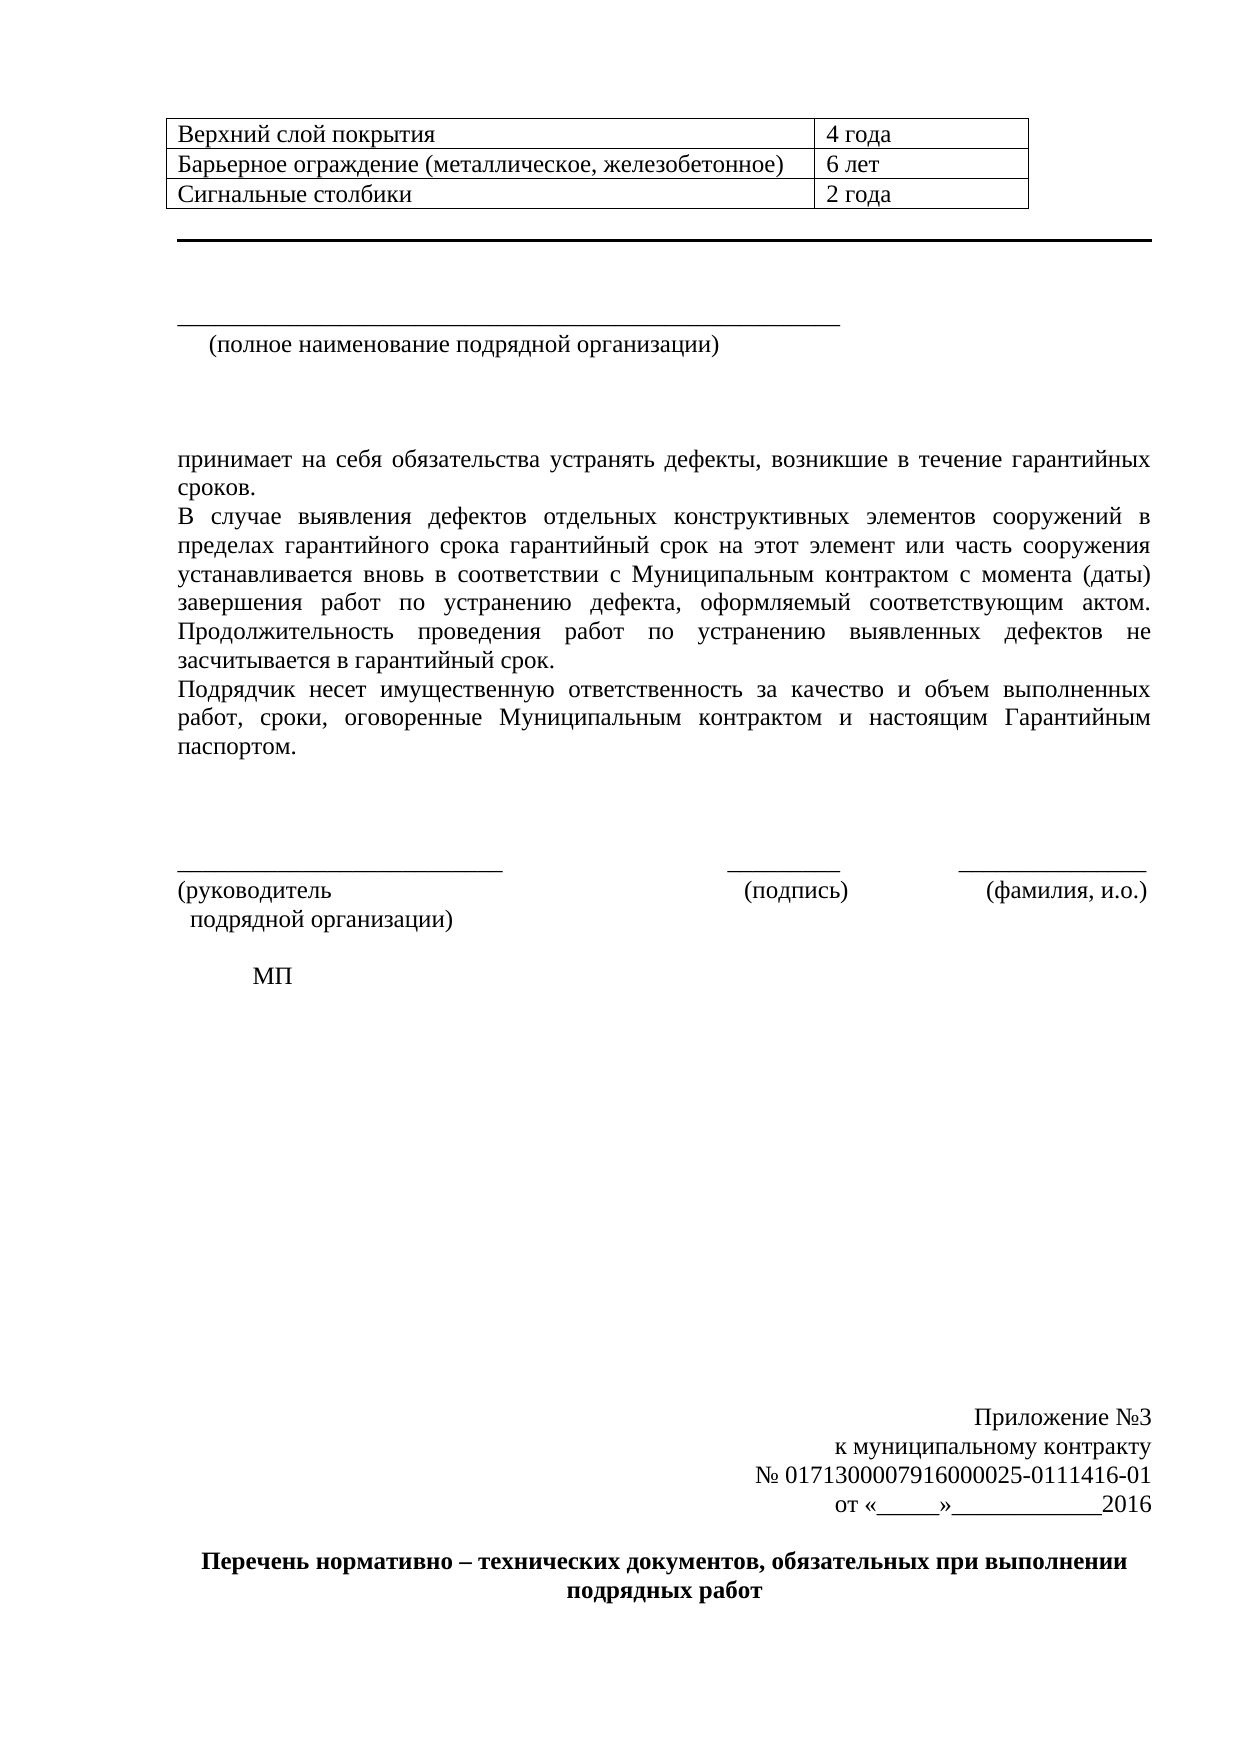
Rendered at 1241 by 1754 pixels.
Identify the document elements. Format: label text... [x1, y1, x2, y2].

text _____________________________________________________ [177, 300, 1152, 329]
text подрядной организации) [177, 904, 1152, 932]
text (полное наименование подрядной организации) [177, 329, 1152, 357]
table_cell 6 лет [815, 149, 1028, 178]
text (руководитель (подпись) (фамилия, и.о.) [177, 875, 1152, 904]
text Перечень нормативно – технических документов, обязательных при выполнении подрядных работ [177, 1546, 1152, 1604]
text Подрядчик несет имущественную ответственность за качество и объем выполненных работ, сроки, оговоренные Муниципальным контрактом и настоящим Гарантийным паспортом. [177, 674, 1152, 760]
text __________________________ _________ _______________ [177, 846, 1152, 875]
text от «_____»____________2016 [177, 1489, 1152, 1517]
text Приложение №3 [177, 1402, 1152, 1431]
text № 0171300007916000025-0111416-01 [177, 1460, 1152, 1489]
text принимает на себя обязательства устранять дефекты, возникшие в течение гарантийных сроков. [177, 444, 1152, 501]
table_cell Барьерное ограждение (металлическое, железобетонное) [167, 149, 814, 178]
table_cell Верхний слой покрытия [167, 119, 814, 148]
table_cell 4 года [815, 119, 1028, 148]
table_cell Сигнальные столбики [167, 179, 814, 207]
table_cell 2 года [815, 179, 1028, 207]
text к муниципальному контракту [177, 1431, 1152, 1460]
text В случае выявления дефектов отдельных конструктивных элементов сооружений в пределах гарантийного срока гарантийный срок на этот элемент или часть сооружения устанавливается вновь в соответствии с Муниципальным контрактом с момента (даты) завершения работ по устранению дефекта, оформляемый соответствующим актом. Продолжительность проведения работ по устранению выявленных дефектов не засчитывается в гарантийный срок. [177, 501, 1152, 674]
text МП [177, 961, 1152, 990]
